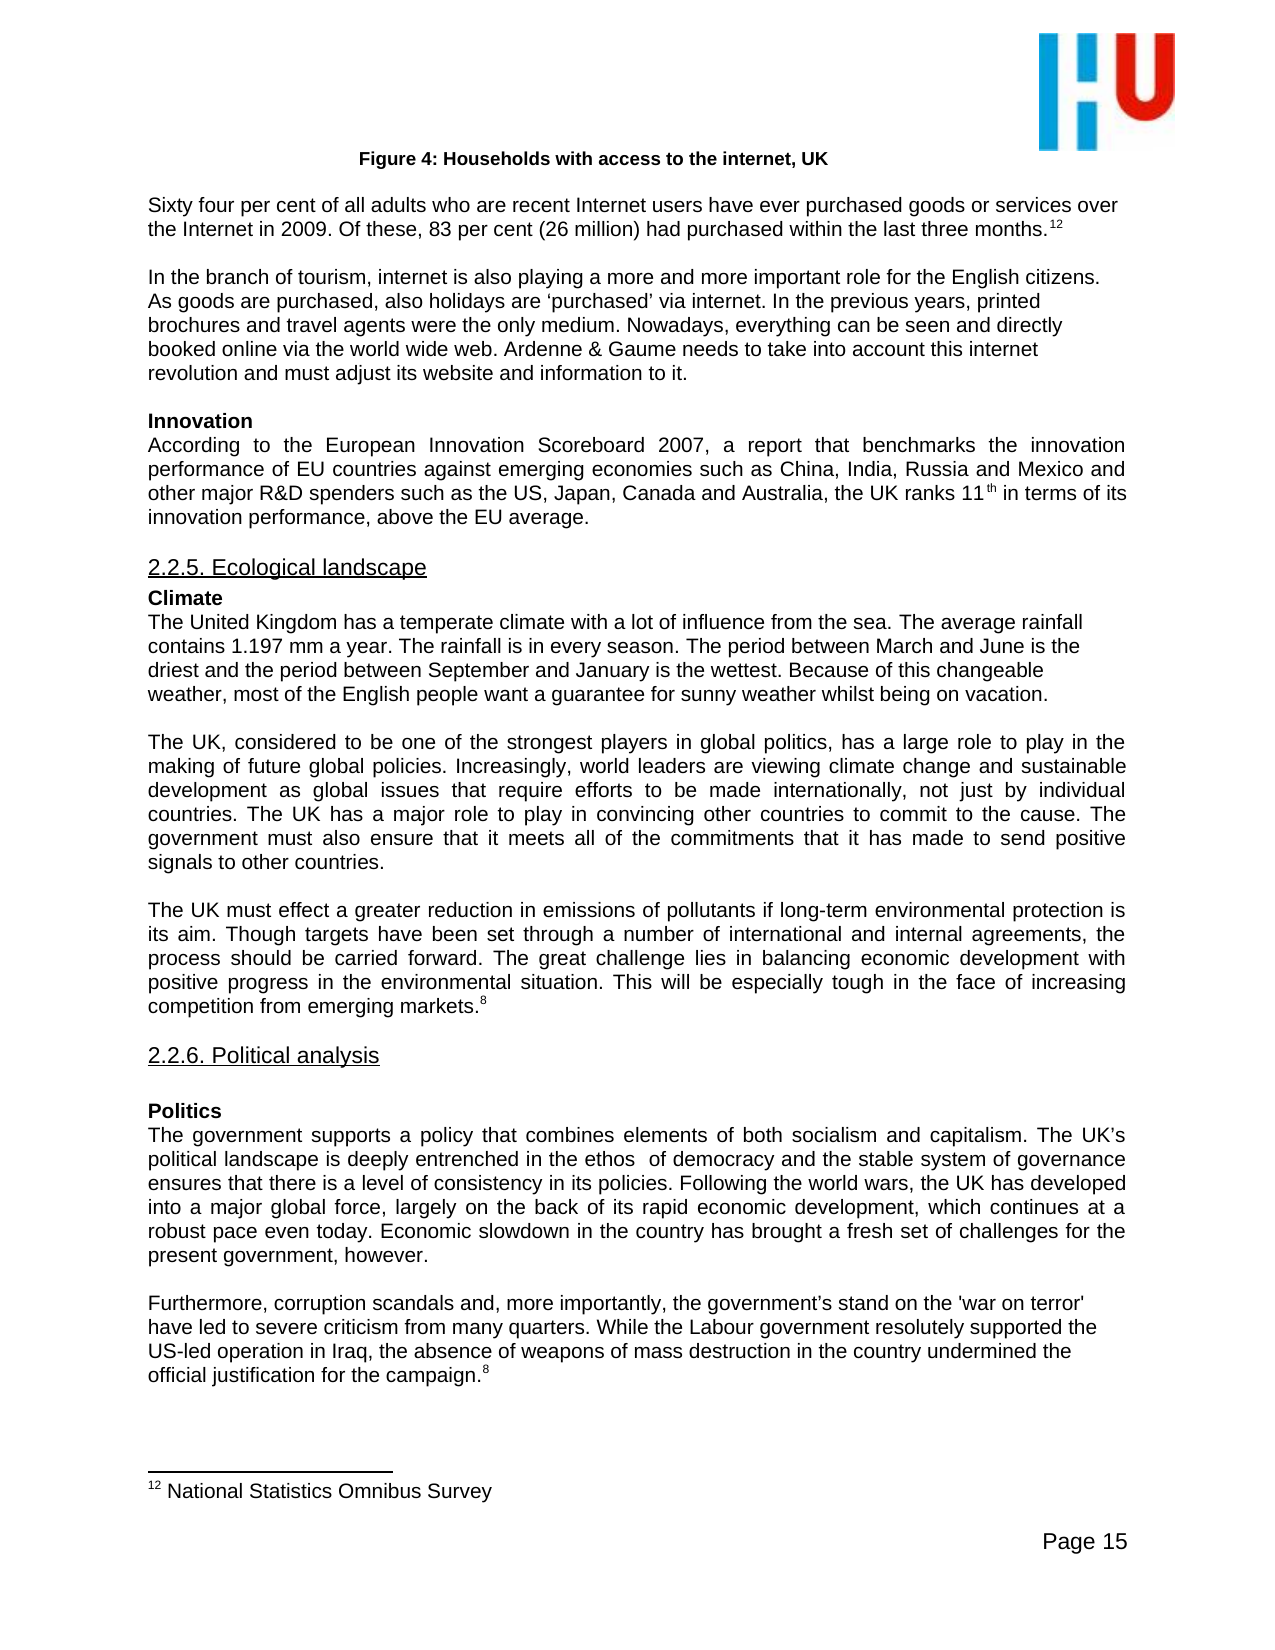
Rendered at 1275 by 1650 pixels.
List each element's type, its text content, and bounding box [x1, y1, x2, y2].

subtitle 2.2.6. Political analysis [148, 1042, 1127, 1069]
text The UK, considered to be one of the strongest players in global politics, has a large role to play in the making of future global policies. Increasingly, world leaders are viewing climate change and sustainable development as global issues that require efforts to be made internationally, not just by individual countries. The UK has a major role to play in convincing other countries to commit to the cause. The government must also ensure that it meets all of the commitments that it has made to send positive signals to other countries. [148, 730, 1127, 874]
text Climate The United Kingdom has a temperate climate with a lot of influence from the sea. The average rainfall contains 1.197 mm a year. The rainfall is in every season. The period between March and June is the driest and the period between September and January is the wettest. Because of this changeable weather, most of the English people want a guarantee for sunny weather whilst being on vacation. [148, 586, 1127, 706]
picture [1039, 33, 1175, 151]
text The UK must effect a greater reduction in emissions of pollutants if long-term environmental protection is its aim. Though targets have been set through a number of international and internal agreements, the process should be carried forward. The great challenge lies in balancing economic development with positive progress in the environmental situation. This will be especially tough in the face of increasing competition from emerging markets.8 [148, 898, 1127, 1017]
subtitle 2.2.5. Ecological landscape [148, 553, 1127, 580]
text Furthermore, corruption scandals and, more importantly, the government’s stand on the 'war on terror' have led to severe criticism from many quarters. While the Labour government resolutely supported the US-led operation in Iraq, the absence of weapons of mass destruction in the country undermined the official justification for the campaign.8 [148, 1291, 1127, 1386]
text Sixty four per cent of all adults who are recent Internet users have ever purchased goods or services over the Internet in 2009. Of these, 83 per cent (26 million) had purchased within the last three months. [148, 193, 1127, 241]
text Figure 4: Households with access to the internet, UK [148, 148, 1127, 169]
text In the branch of tourism, internet is also playing a more and more important role for the English citizens. As goods are purchased, also holidays are ‘purchased’ via internet. In the previous years, printed brochures and travel agents were the only medium. Nowadays, everything can be seen and directly booked online via the world wide web. Ardenne & Gaume needs to take into account this internet revolution and must adjust its website and information to it. [148, 265, 1127, 385]
text Politics [148, 1099, 1127, 1123]
text The government supports a policy that combines elements of both socialism and capitalism. The UK’s political landscape is deeply entrenched in the ethos of democracy and the stable system of governance ensures that there is a level of consistency in its policies. Following the world wars, the UK has developed into a major global force, largely on the back of its rapid economic development, which continues at a robust pace even today. Economic slowdown in the country has brought a fresh set of challenges for the present government, however. [148, 1123, 1127, 1267]
text Innovation According to the European Innovation Scoreboard 2007, a report that benchmarks the innovation performance of EU countries against emerging economies such as China, India, Russia and Mexico and other major R&D spenders such as the US, Japan, Canada and Australia, the UK ranks 11th in terms of its innovation performance, above the EU average. [148, 409, 1127, 528]
